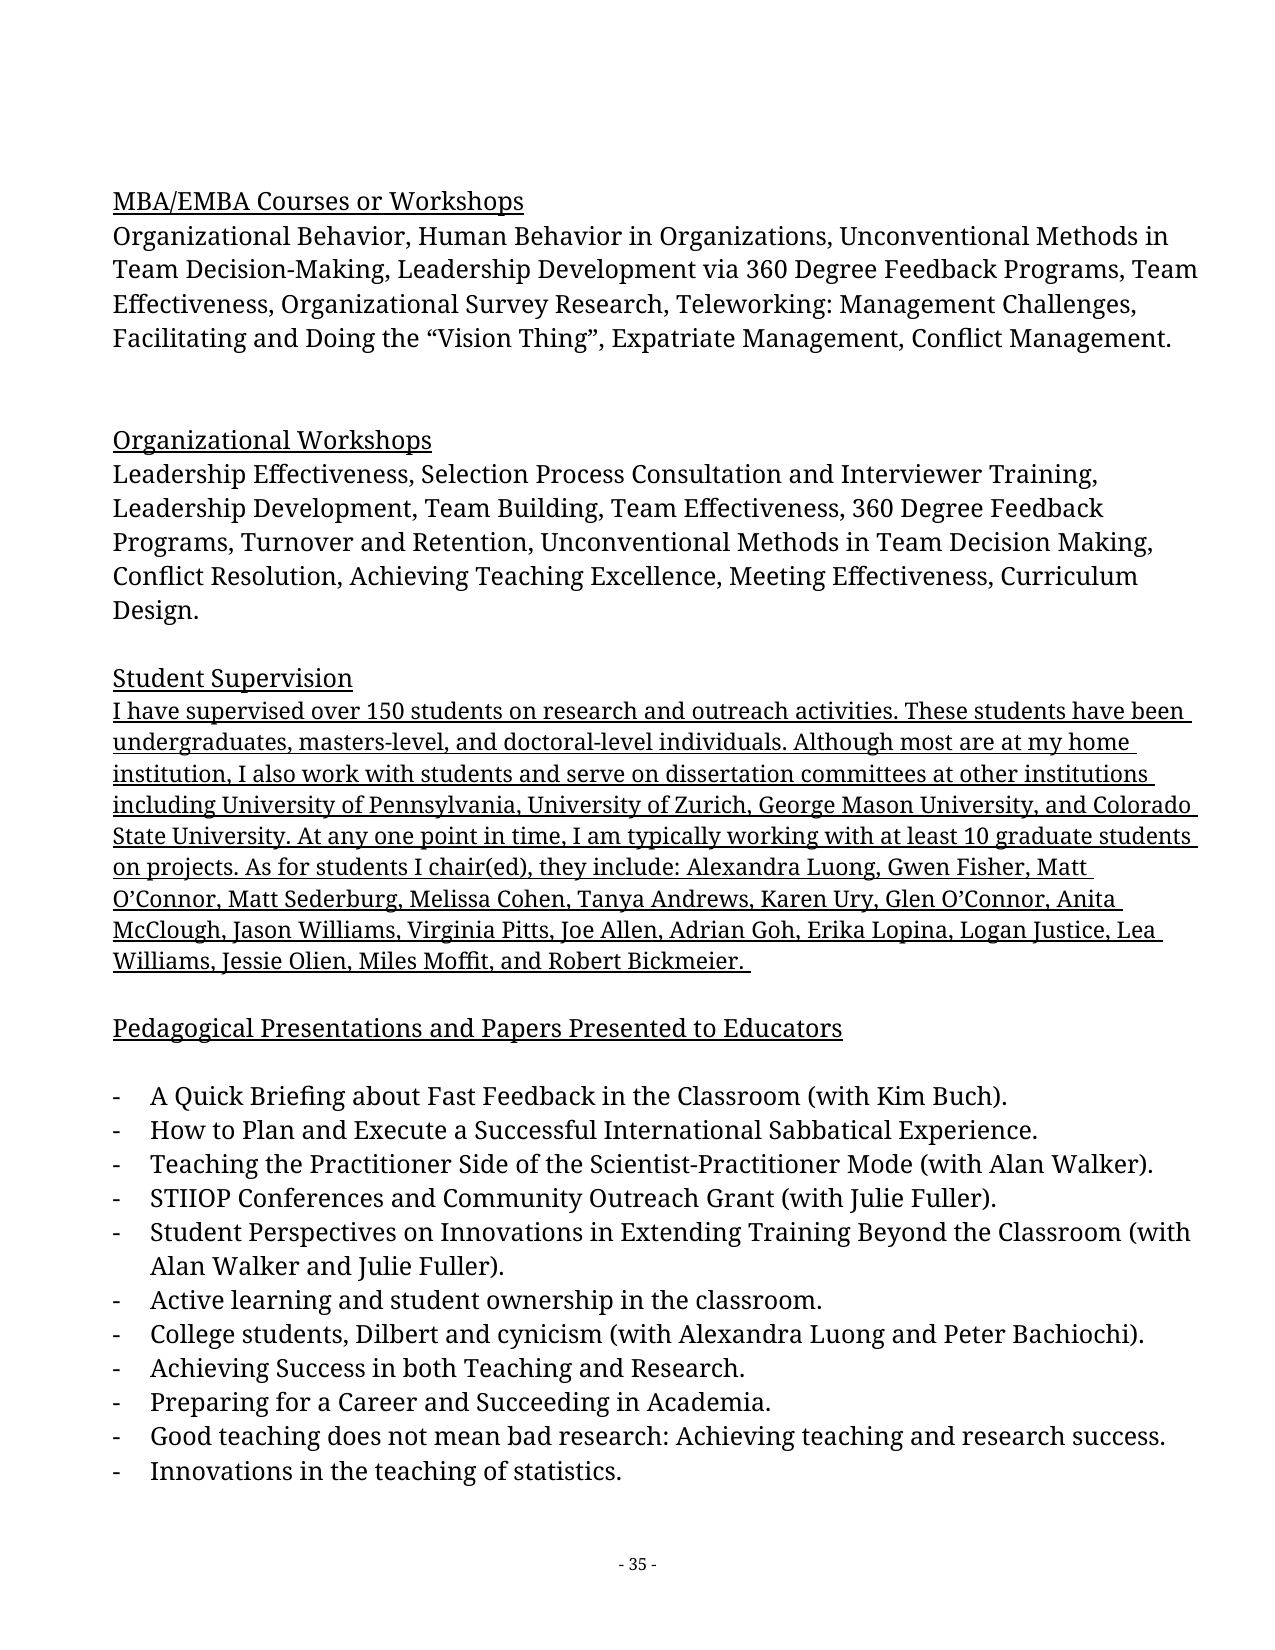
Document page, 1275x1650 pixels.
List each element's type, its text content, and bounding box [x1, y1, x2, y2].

subtitle Student Supervision [112, 661, 1200, 695]
list A Quick Briefing about Fast Feedback in the Classroom (with Kim Buch). [112, 1078, 1200, 1112]
subtitle I have supervised over 150 students on research and outreach activities. These students have been undergraduates, masters-level, and doctoral-level individuals. Although most are at my home institution, I also work with students and serve on dissertation committees at other institutions including University of Pennsylvania, University of Zurich, George Mason University, and Colorado State University. At any one point in time, I am typically working with at least 10 graduate students on projects. As for students I chair(ed), they include: Alexandra Luong, Gwen Fisher, Matt O’Connor, Matt Sederburg, Melissa Cohen, Tanya Andrews, Karen Ury, Glen O’Connor, Anita McClough, Jason Williams, Virginia Pitts, Joe Allen, Adrian Goh, Erika Lopina, Logan Justice, Lea Williams, Jessie Olien, Miles Moffit, and Robert Bickmeier. [112, 695, 1200, 976]
list Teaching the Practitioner Side of the Scientist-Practitioner Mode (with Alan Walker). [112, 1147, 1200, 1181]
list Preparing for a Career and Succeeding in Academia. [112, 1385, 1200, 1419]
text Organizational Behavior, Human Behavior in Organizations, Unconventional Methods in Team Decision-Making, Leadership Development via 360 Degree Feedback Programs, Team Effectiveness, Organizational Survey Research, Teleworking: Management Challenges, Facilitating and Doing the “Vision Thing”, Expatriate Management, Conflict Management. [112, 218, 1200, 388]
subtitle Organizational Workshops [112, 422, 1200, 457]
list Student Perspectives on Innovations in Extending Training Beyond the Classroom (with Alan Walker and Julie Fuller). [112, 1215, 1200, 1283]
text Pedagogical Presentations and Papers Presented to Educators [112, 1010, 1200, 1044]
text Leadership Effectiveness, Selection Process Consultation and Interviewer Training, Leadership Development, Team Building, Team Effectiveness, 360 Degree Feedback Programs, Turnover and Retention, Unconventional Methods in Team Decision Making, Conflict Resolution, Achieving Teaching Excellence, Meeting Effectiveness, Curriculum Design. [112, 457, 1200, 627]
list College students, Dilbert and cynicism (with Alexandra Luong and Peter Bachiochi). [112, 1317, 1200, 1351]
list How to Plan and Execute a Successful International Sabbatical Experience. [112, 1112, 1200, 1147]
list Innovations in the teaching of statistics. [112, 1453, 1200, 1487]
list Good teaching does not mean bad research: Achieving teaching and research success. [112, 1419, 1200, 1453]
list Active learning and student ownership in the classroom. [112, 1283, 1200, 1317]
subtitle MBA/EMBA Courses or Workshops [112, 184, 1200, 218]
list STIIOP Conferences and Community Outreach Grant (with Julie Fuller). [112, 1181, 1200, 1215]
list Achieving Success in both Teaching and Research. [112, 1351, 1200, 1385]
